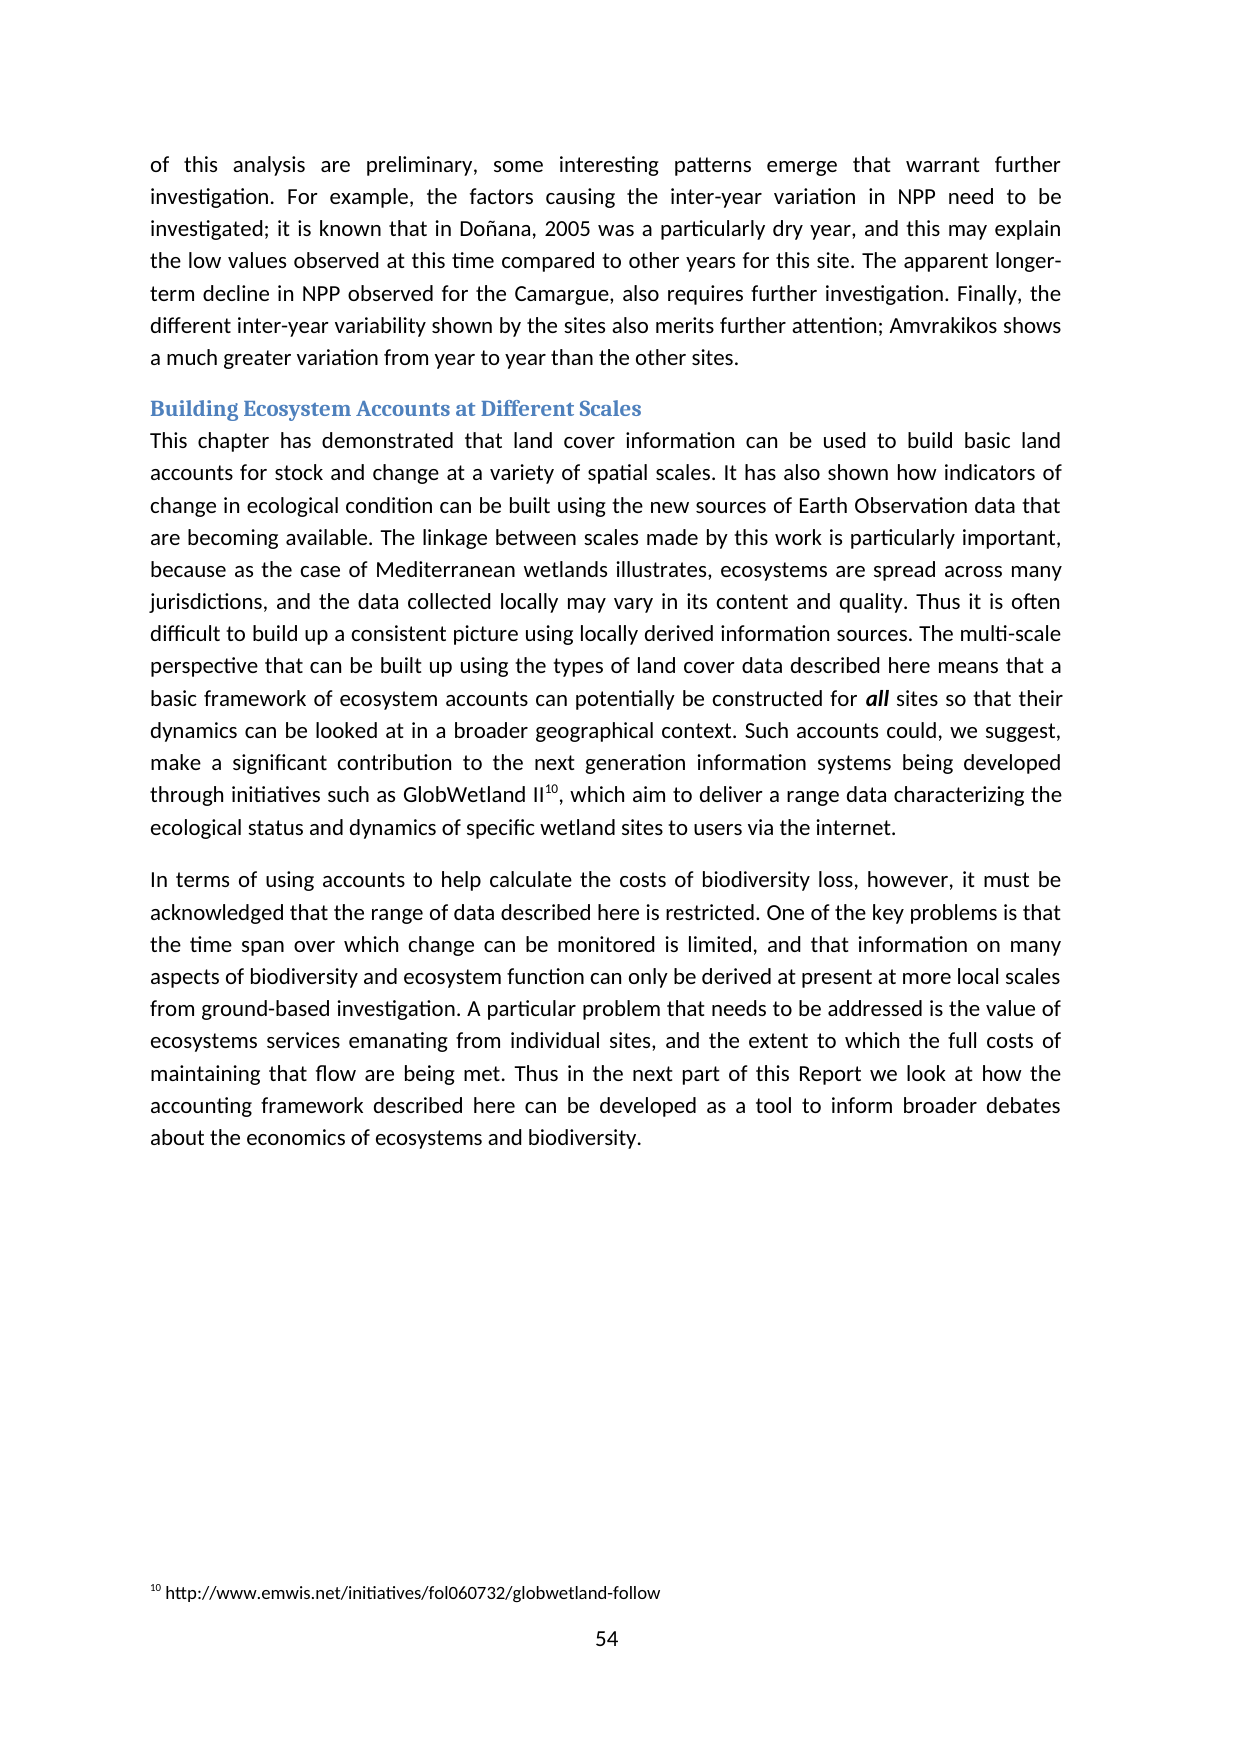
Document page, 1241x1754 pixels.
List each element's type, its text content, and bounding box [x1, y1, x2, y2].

subtitle Building Ecosystem Accounts at Different Scales [150, 396, 1063, 422]
text In terms of using accounts to help calculate the costs of biodiversity loss, however, it must be acknowledged that the range of data described here is restricted. One of the key problems is that the time span over which change can be monitored is limited, and that information on many aspects of biodiversity and ecosystem function can only be derived at present at more local scales from ground-based investigation. A particular problem that needs to be addressed is the value of ecosystems services emanating from individual sites, and the extent to which the full costs of maintaining that flow are being met. Thus in the next part of this Report we look at how the accounting framework described here can be developed as a tool to inform broader debates about the economics of ecosystems and biodiversity. [150, 866, 1063, 1151]
text This chapter has demonstrated that land cover information can be used to build basic land accounts for stock and change at a variety of spatial scales. It has also shown how indicators of change in ecological condition can be built using the new sources of Earth Observation data that are becoming available. The linkage between scales made by this work is particularly important, because as the case of Mediterranean wetlands illustrates, ecosystems are spread across many jurisdictions, and the data collected locally may vary in its content and quality. Thus it is often difficult to build up a consistent picture using locally derived information sources. The multi-scale perspective that can be built up using the types of land cover data described here means that a basic framework of ecosystem accounts can potentially be constructed for all sites so that their dynamics can be looked at in a broader geographical context. Such accounts could, we suggest, make a significant contribution to the next generation information systems being developed through initiatives such as GlobWetland II, which aim to deliver a range data characterizing the ecological status and dynamics of specific wetland sites to users via the internet. [150, 426, 1063, 841]
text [150, 150, 1063, 371]
